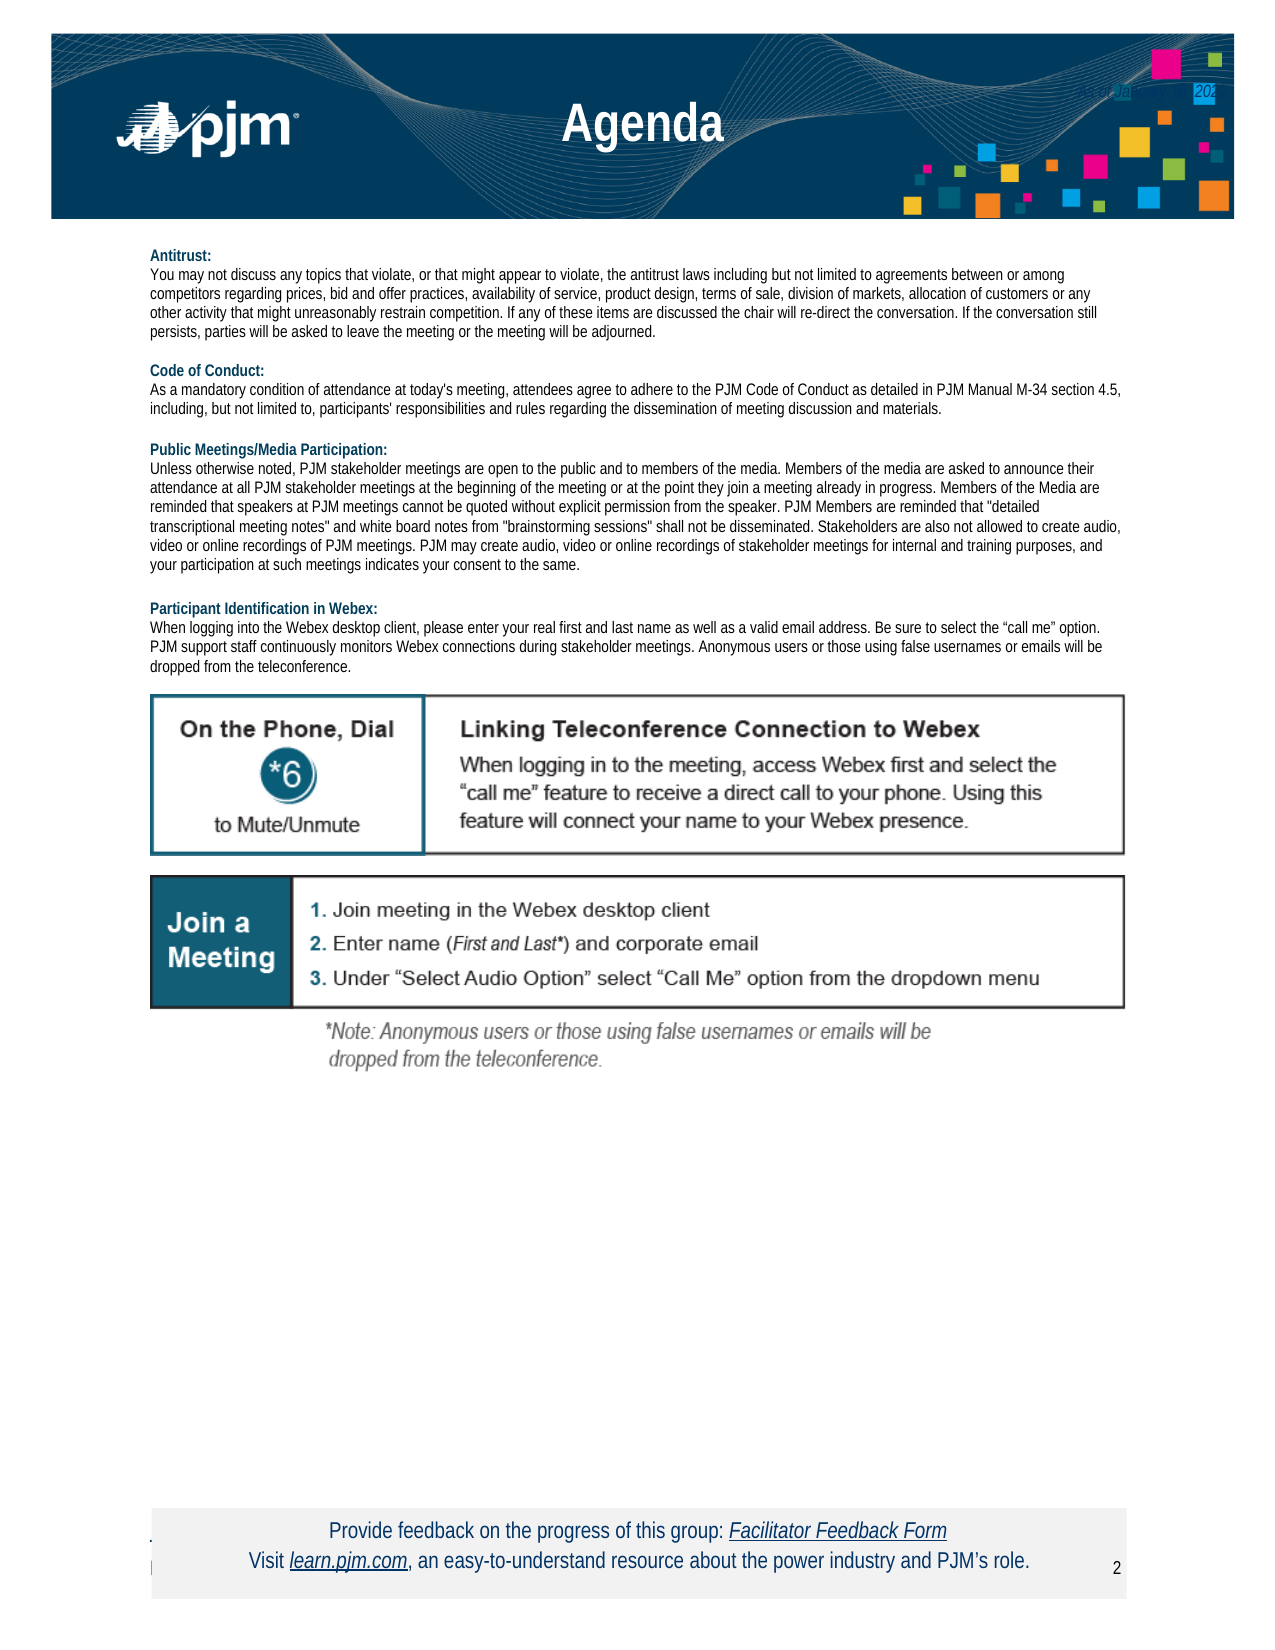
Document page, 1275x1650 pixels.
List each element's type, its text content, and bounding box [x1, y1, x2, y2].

text Unless otherwise noted, PJM stakeholder meetings are open to the public and to members of the media. Members of the media are asked to announce their attendance at all PJM stakeholder meetings at the beginning of the meeting or at the point they join a meeting already in progress. Members of the Media are reminded that speakers at PJM meetings cannot be quoted without explicit permission from the speaker. PJM Members are reminded that "detailed transcriptional meeting notes" and white board notes from "brainstorming sessions" shall not be disseminated. Stakeholders are also not allowed to create audio, video or online recordings of PJM meetings. PJM may create audio, video or online recordings of stakeholder meetings for internal and training purposes, and your participation at such meetings indicates your consent to the same. [150, 459, 1125, 574]
picture [51, 32, 1235, 219]
text When logging into the Webex desktop client, please enter your real first and last name as well as a valid email address. Be sure to select the “call me” option. [150, 618, 1125, 637]
title Code of Conduct: [150, 361, 1125, 380]
picture [150, 694, 1125, 856]
picture [150, 875, 1125, 1075]
subtitle Antitrust: [150, 246, 1125, 265]
text As a mandatory condition of attendance at today's meeting, attendees agree to adhere to the PJM Code of Conduct as detailed in PJM Manual M-34 section 4.5, including, but not limited to, participants' responsibilities and rules regarding the dissemination of meeting discussion and materials. [150, 380, 1125, 418]
title Public Meetings/Media Participation: [150, 440, 1125, 459]
text PJM support staff continuously monitors Webex connections during stakeholder meetings. Anonymous users or those using false usernames or emails will be dropped from the teleconference. [150, 637, 1125, 676]
text You may not discuss any topics that violate, or that might appear to violate, the antitrust laws including but not limited to agreements between or among competitors regarding prices, bid and offer practices, availability of service, product design, terms of sale, division of markets, allocation of customers or any other activity that might unreasonably restrain competition. If any of these items are discussed the chair will re-direct the conversation. If the conversation still persists, parties will be asked to leave the meeting or the meeting will be adjourned. [150, 265, 1125, 341]
subtitle Participant Identification in Webex: [150, 599, 1125, 618]
